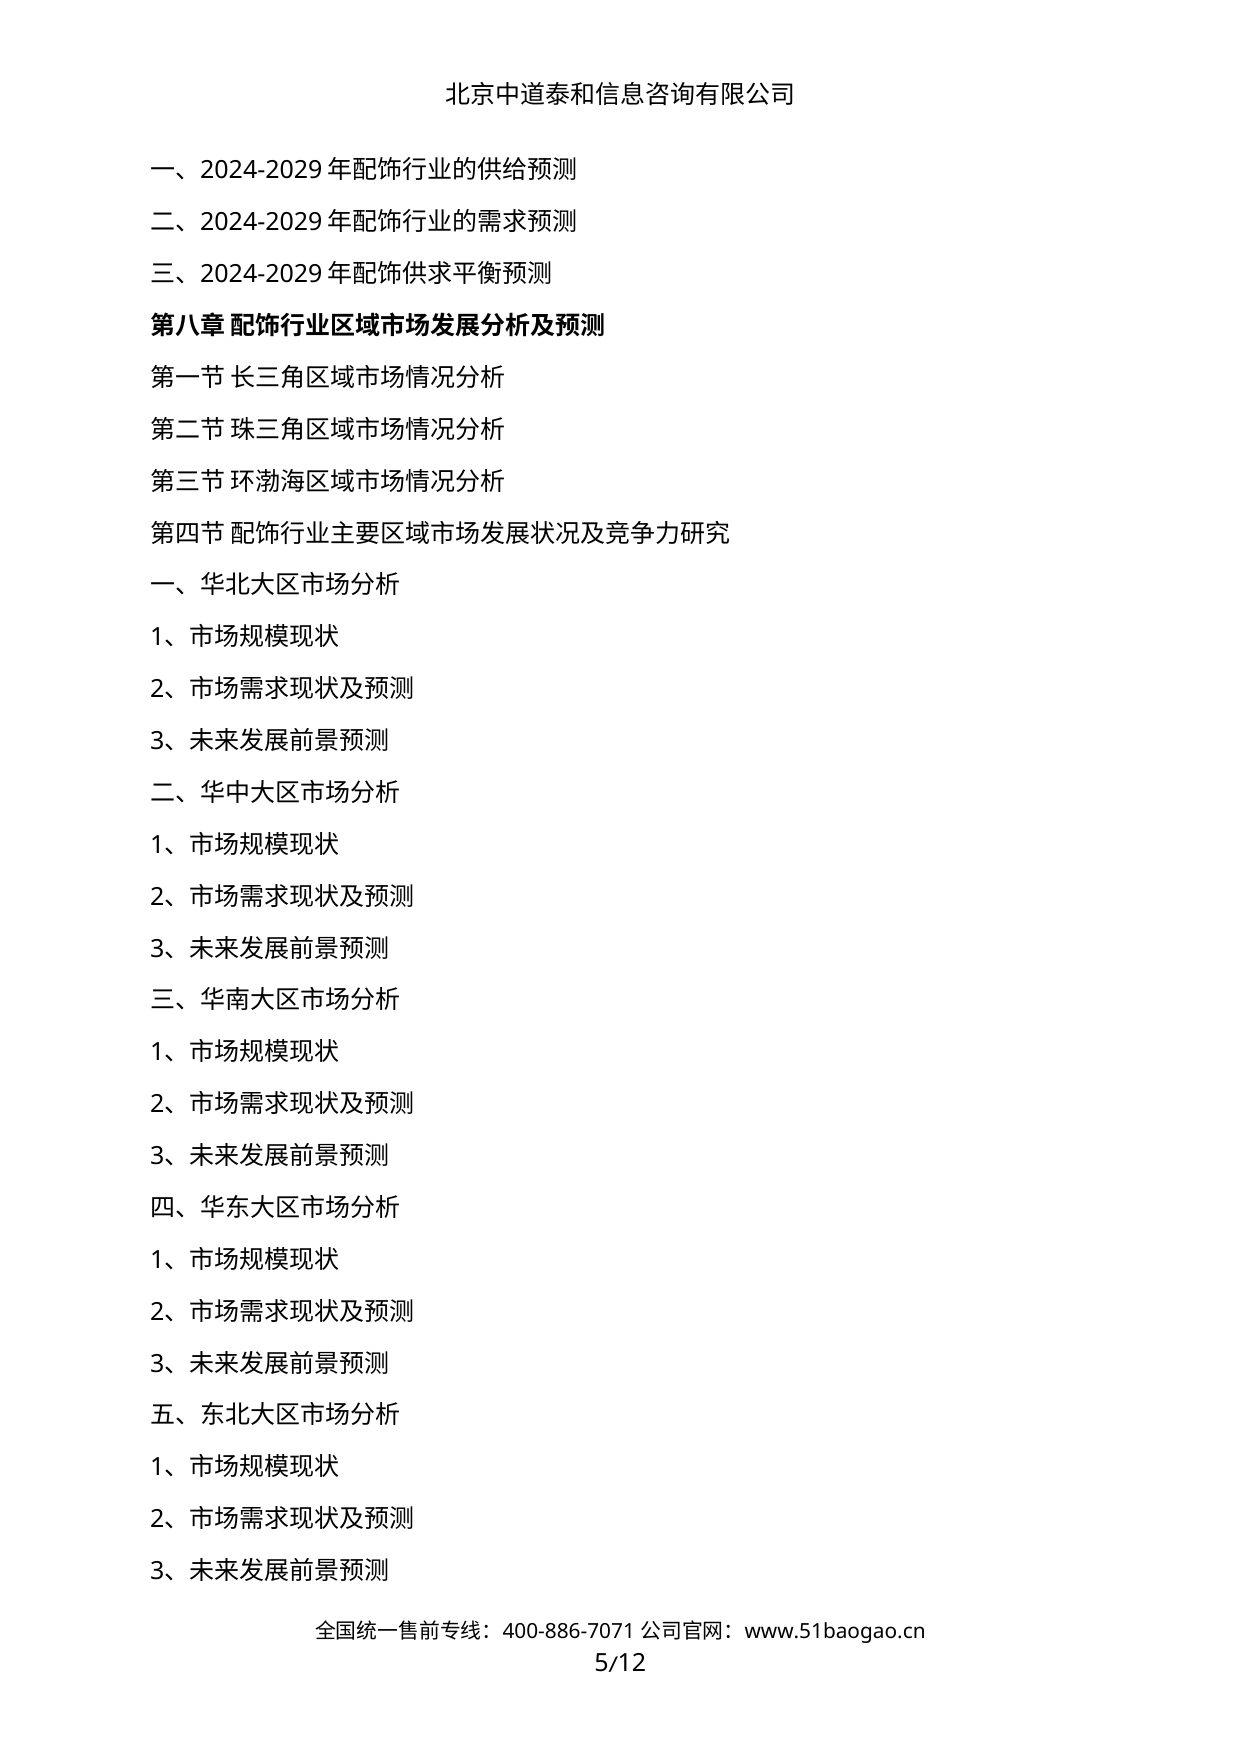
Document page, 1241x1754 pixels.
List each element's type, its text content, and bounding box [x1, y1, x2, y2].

text 3、未来发展前景预测 [150, 928, 1090, 964]
text 一、华北大区市场分析 [150, 565, 1090, 601]
text 1、市场规模现状 [150, 617, 1090, 653]
text 第四节 配饰行业主要区域市场发展状况及竞争力研究 [150, 513, 1090, 549]
text 2、市场需求现状及预测 [150, 876, 1090, 912]
text 1、市场规模现状 [150, 1032, 1090, 1068]
text 五、东北大区市场分析 [150, 1395, 1090, 1431]
text 三、华南大区市场分析 [150, 980, 1090, 1016]
text 3、未来发展前景预测 [150, 721, 1090, 757]
text 1、市场规模现状 [150, 1447, 1090, 1483]
text 1、市场规模现状 [150, 1239, 1090, 1276]
text 第二节 珠三角区域市场情况分析 [150, 409, 1090, 446]
text 2、市场需求现状及预测 [150, 1084, 1090, 1120]
text 二、2024-2029年配饰行业的需求预测 [150, 202, 1090, 238]
text 2、市场需求现状及预测 [150, 1499, 1090, 1535]
text 3、未来发展前景预测 [150, 1136, 1090, 1172]
text 二、华中大区市场分析 [150, 772, 1090, 809]
text 四、华东大区市场分析 [150, 1187, 1090, 1224]
text 第八章 配饰行业区域市场发展分析及预测 [150, 306, 1090, 342]
text 2、市场需求现状及预测 [150, 669, 1090, 705]
text 第三节 环渤海区域市场情况分析 [150, 461, 1090, 497]
text 三、2024-2029年配饰供求平衡预测 [150, 254, 1090, 290]
text 3、未来发展前景预测 [150, 1343, 1090, 1379]
text 第一节 长三角区域市场情况分析 [150, 357, 1090, 394]
text 1、市场规模现状 [150, 824, 1090, 861]
text 3、未来发展前景预测 [150, 1551, 1090, 1587]
text 一、2024-2029年配饰行业的供给预测 [150, 150, 1090, 186]
text 2、市场需求现状及预测 [150, 1291, 1090, 1327]
